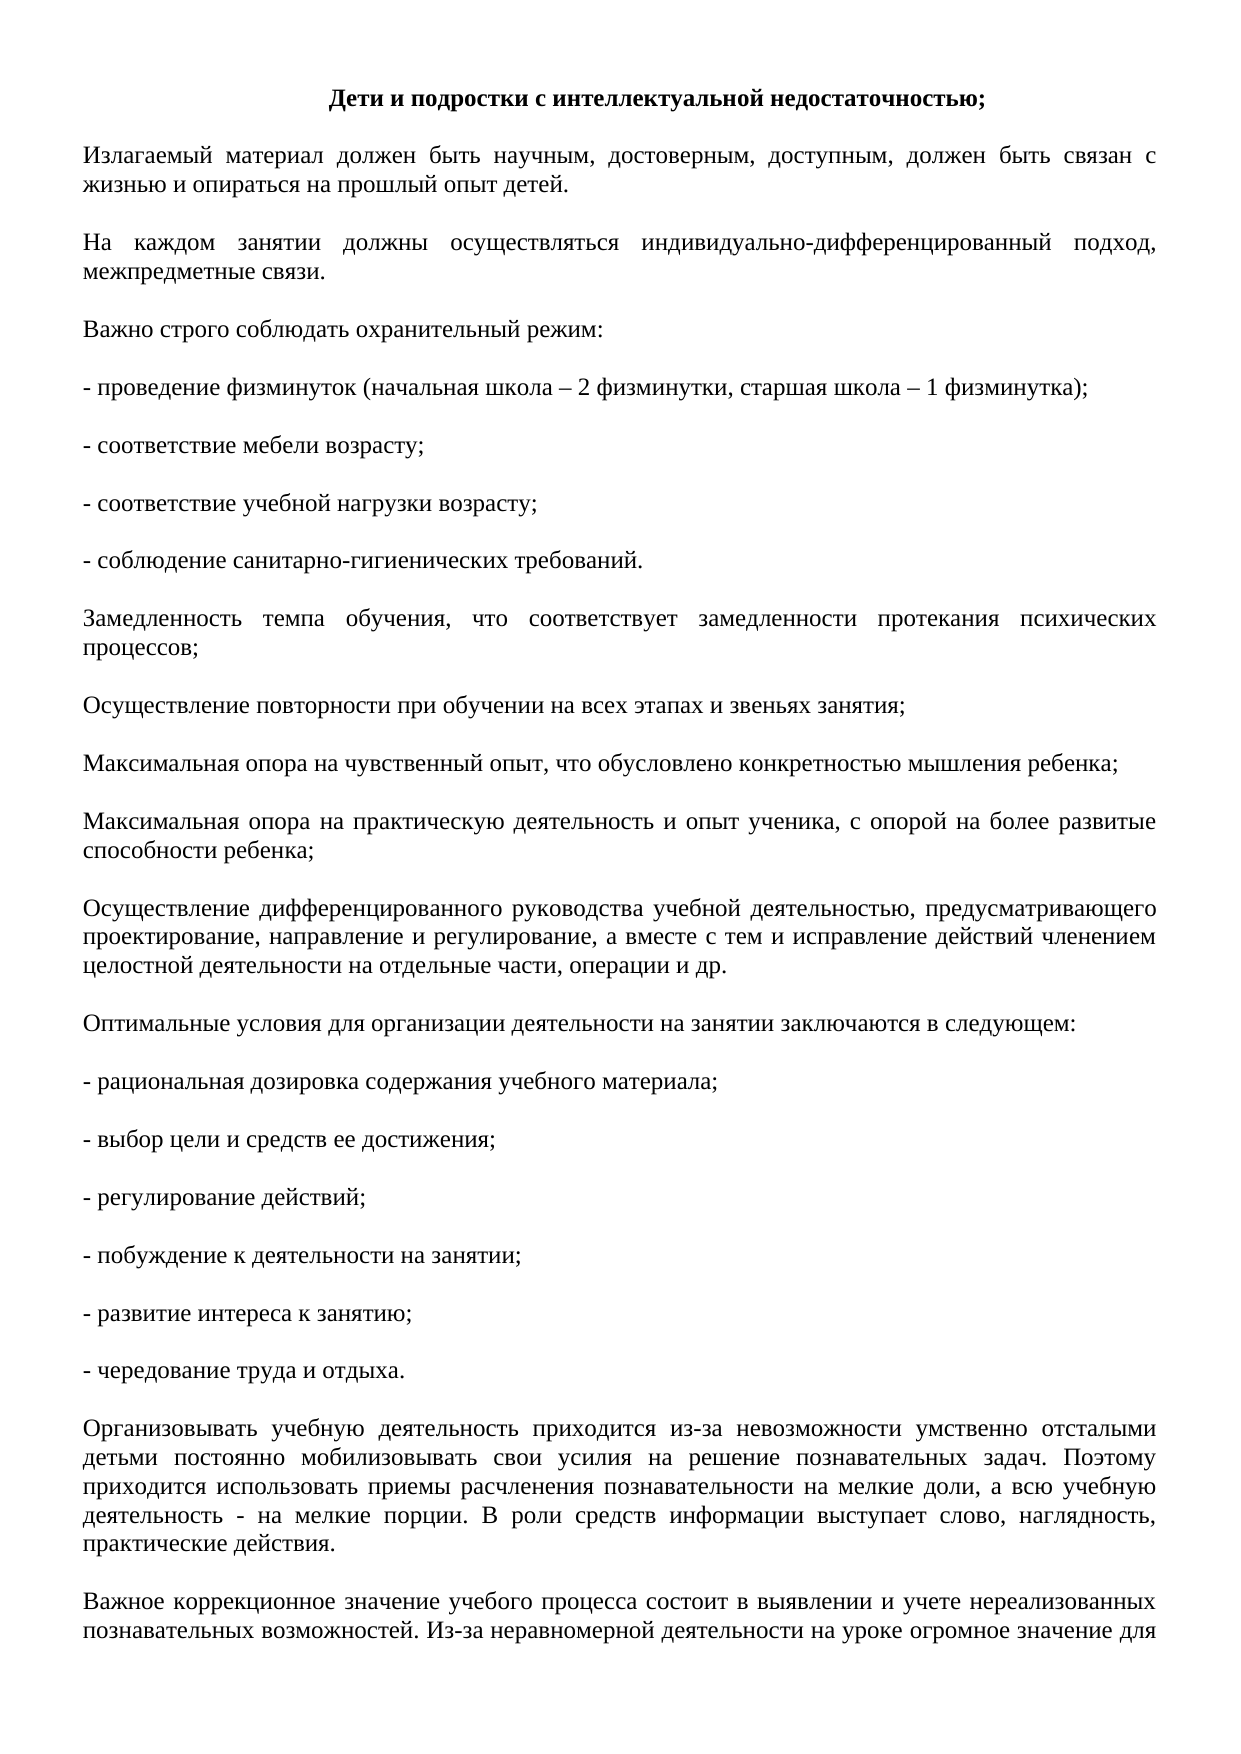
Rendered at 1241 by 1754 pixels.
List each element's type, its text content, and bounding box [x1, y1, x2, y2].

text Оптимальные условия для организации деятельности на занятии заключаются в следующем: [83, 1008, 1157, 1037]
text Замедленность темпа обучения, что соответствует замедленности протекания психических процессов; [83, 603, 1157, 661]
text - соответствие учебной нагрузки возрасту; [83, 488, 1157, 516]
text Максимальная опора на практическую деятельность и опыт ученика, с опорой на более развитые способности ребенка; [83, 806, 1157, 863]
text - побуждение к деятельности на занятии; [83, 1240, 1157, 1268]
text Осуществление дифференцированного руководства учебной деятельностью, предусматривающего проектирование, направление и регулирование, а вместе с тем и исправление действий членением целостной деятельности на отдельные части, операции и др. [83, 893, 1157, 979]
text - рациональная дозировка содержания учебного материала; [83, 1066, 1157, 1095]
text - развитие интереса к занятию; [83, 1298, 1157, 1326]
text - соответствие мебели возрасту; [83, 430, 1157, 458]
text Важно строго соблюдать охранительный режим: [83, 314, 1157, 343]
text На каждом занятии должны осуществляться индивидуально-дифференцированный подход, межпредметные связи. [83, 227, 1157, 285]
text - выбор цели и средств ее достижения; [83, 1124, 1157, 1153]
text Максимальная опора на чувственный опыт, что обусловлено конкретностью мышления ребенка; [83, 748, 1157, 777]
text - регулирование действий; [83, 1182, 1157, 1211]
text Дети и подростки с интеллектуальной недостаточностью; [158, 83, 1157, 111]
text - соблюдение санитарно-гигиенических требований. [83, 546, 1157, 574]
text Излагаемый материал должен быть научным, достоверным, доступным, должен быть связан с жизнью и опираться на прошлый опыт детей. [83, 141, 1157, 198]
text - проведение физминуток (начальная школа – 2 физминутки, старшая школа – 1 физминутка); [83, 372, 1157, 401]
text Осуществление повторности при обучении на всех этапах и звеньях занятия; [83, 690, 1157, 719]
text Организовывать учебную деятельность приходится из-за невозможности умственно отсталыми детьми постоянно мобилизовывать свои усилия на решение познавательных задач. Поэтому приходится использовать приемы расчленения познавательности на мелкие доли, а всю учебную деятельность - на мелкие порции. В роли средств информации выступает слово, наглядность, практические действия. [83, 1413, 1157, 1557]
text - чередование труда и отдыха. [83, 1356, 1157, 1384]
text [83, 1586, 1157, 1644]
